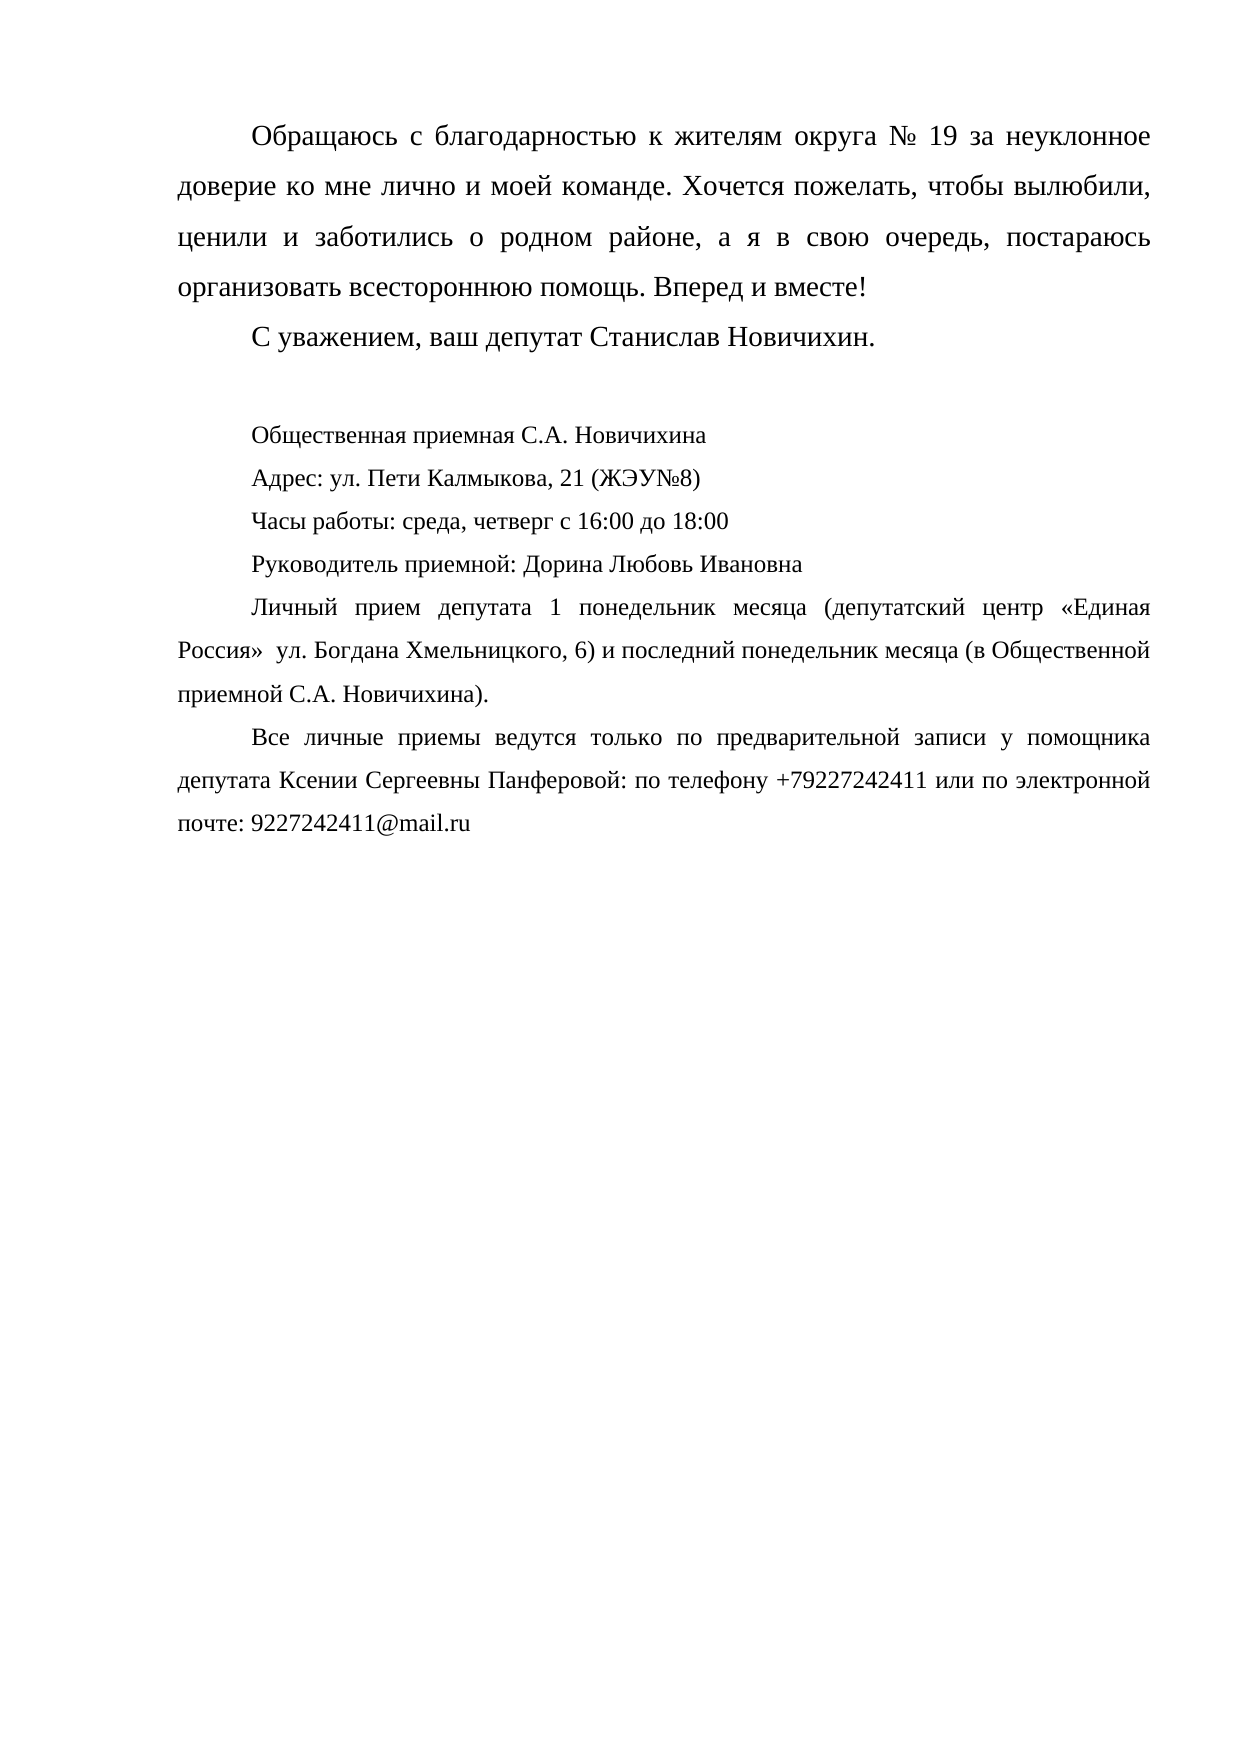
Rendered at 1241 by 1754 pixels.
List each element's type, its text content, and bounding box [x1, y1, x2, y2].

text Все личные приемы ведутся только по предварительной записи у помощника депутата Ксении Сергеевны Панферовой: по телефону +79227242411 или по электронной почте: 9227242411@mail.ru [177, 722, 1152, 837]
text Обращаюсь с благодарностью к жителям округа № 19 за неуклонное доверие ко мне лично и моей команде. Хочется пожелать, чтобы вылюбили, ценили и заботились о родном районе, а я в свою очередь, постараюсь организовать всестороннюю помощь. Вперед и вместе! [177, 118, 1152, 303]
text Личный прием депутата 1 понедельник месяца (депутатский центр «Единая Россия» ул. Богдана Хмельницкого, 6) и последний понедельник месяца (в Общественной приемной С.А. Новичихина). [177, 592, 1152, 707]
text Адрес: ул. Пети Калмыкова, 21 (ЖЭУ№8) [177, 463, 1152, 492]
text С уважением, ваш депутат Станислав Новичихин. [177, 319, 1152, 353]
text Руководитель приемной: Дорина Любовь Ивановна [177, 549, 1152, 578]
text Часы работы: среда, четверг с 16:00 до 18:00 [177, 506, 1152, 535]
text Общественная приемная С.А. Новичихина [177, 420, 1152, 449]
